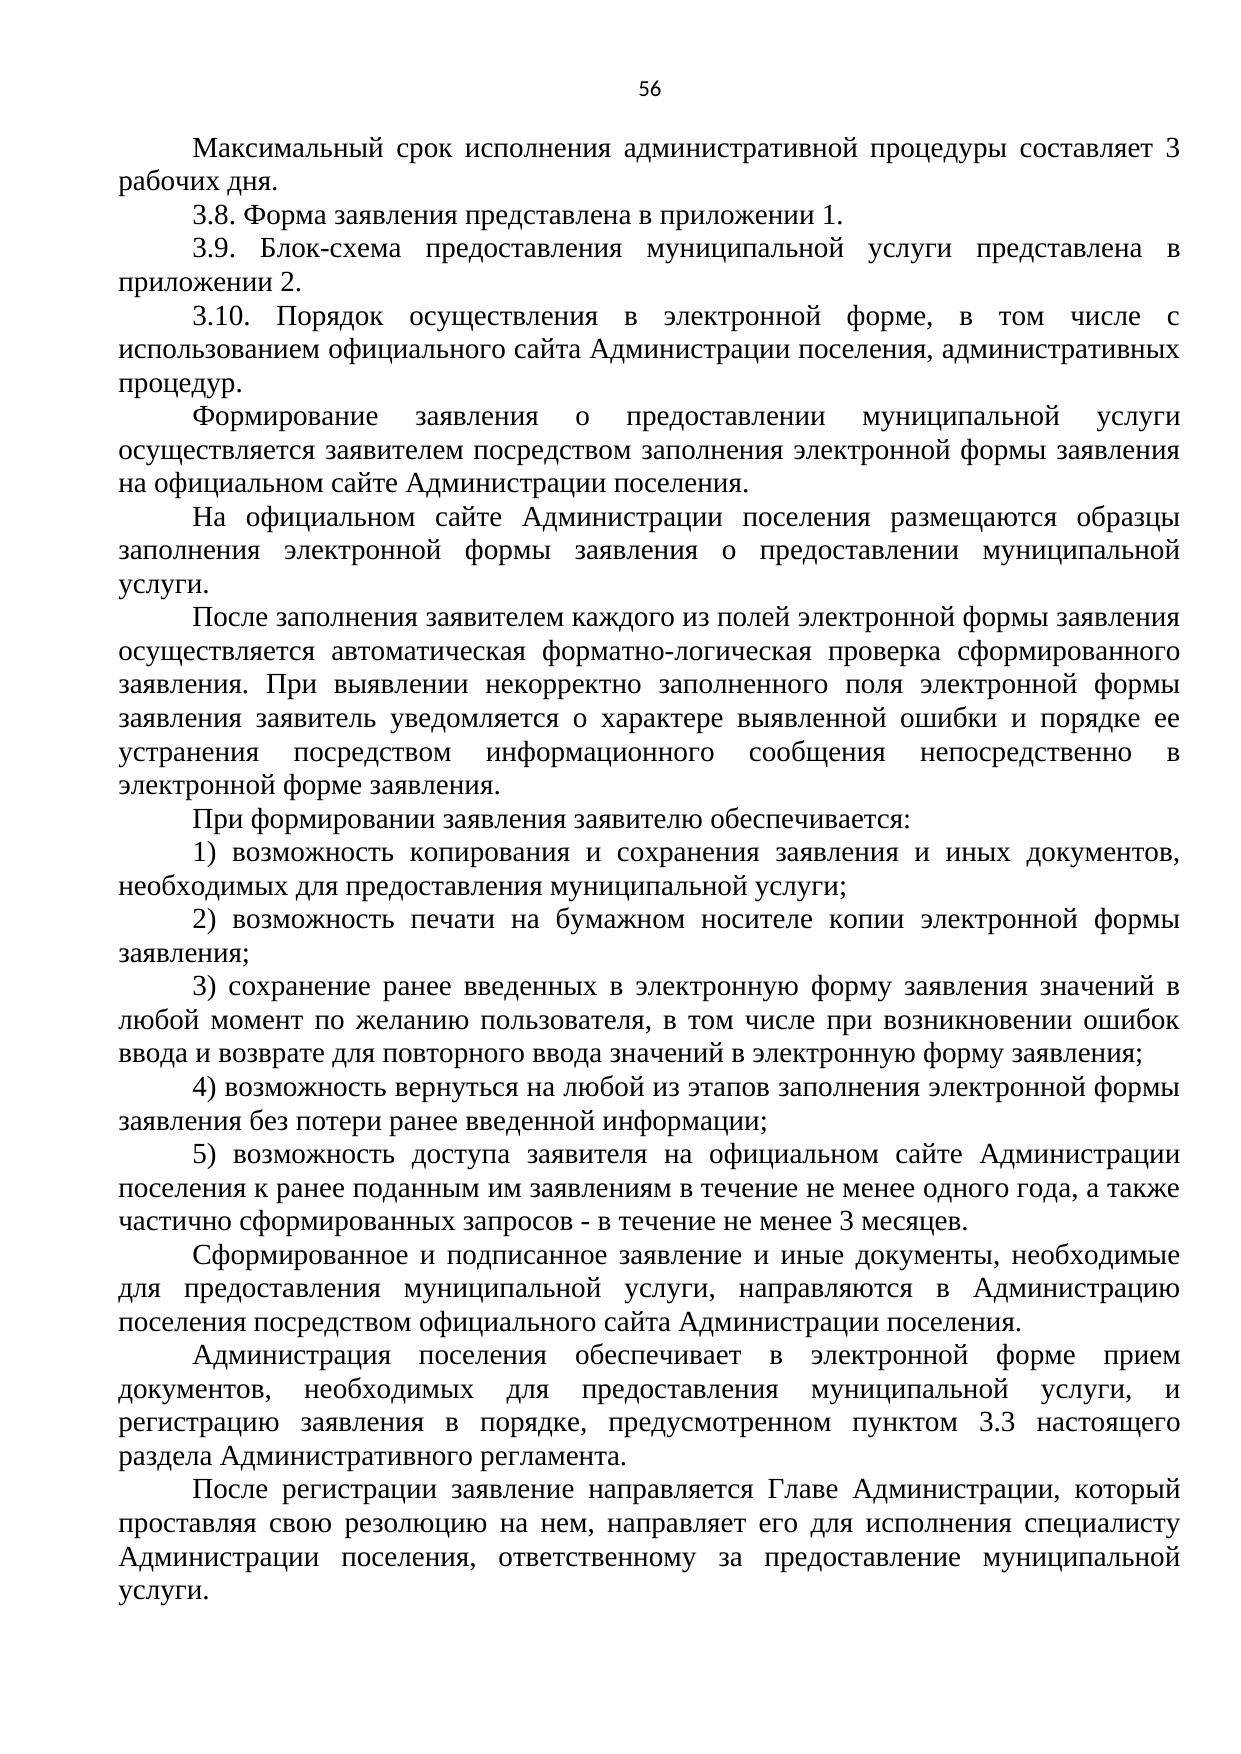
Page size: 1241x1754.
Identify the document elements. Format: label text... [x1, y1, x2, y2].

text Сформированное и подписанное заявление и иные документы, необходимые для предоставления муниципальной услуги, направляются в Администрацию поселения посредством официального сайта Администрации поселения. [118, 1237, 1181, 1337]
text На официальном сайте Администрации поселения размещаются образцы заполнения электронной формы заявления о предоставлении муниципальной услуги. [118, 499, 1181, 599]
text 3) сохранение ранее введенных в электронную форму заявления значений в любой момент по желанию пользователя, в том числе при возникновении ошибок ввода и возврате для повторного ввода значений в электронную форму заявления; [118, 968, 1181, 1069]
text После регистрации заявление направляется Главе Администрации, который проставляя свою резолюцию на нем, направляет его для исполнения специалисту Администрации поселения, ответственному за предоставление муниципальной услуги. [118, 1472, 1181, 1606]
text Администрация поселения обеспечивает в электронной форме прием документов, необходимых для предоставления муниципальной услуги, и регистрацию заявления в порядке, предусмотренном пунктом 3.3 настоящего раздела Административного регламента. [118, 1337, 1181, 1472]
text Формирование заявления о предоставлении муниципальной услуги осуществляется заявителем посредством заполнения электронной формы заявления на официальном сайте Администрации поселения. [118, 398, 1181, 499]
text При формировании заявления заявителю обеспечивается: [118, 801, 1181, 834]
text 4) возможность вернуться на любой из этапов заполнения электронной формы заявления без потери ранее введенной информации; [118, 1069, 1181, 1136]
text 1) возможность копирования и сохранения заявления и иных документов, необходимых для предоставления муниципальной услуги; [118, 834, 1181, 901]
text 3.8. Форма заявления представлена в приложении 1. [118, 197, 1181, 231]
text 3.10. Порядок осуществления в электронной форме, в том числе с использованием официального сайта Администрации поселения, административных процедур. [118, 298, 1181, 398]
text 2) возможность печати на бумажном носителе копии электронной формы заявления; [118, 901, 1181, 968]
text 3.9. Блок-схема предоставления муниципальной услуги представлена в приложении 2. [118, 231, 1181, 298]
text Максимальный срок исполнения административной процедуры составляет 3 рабочих дня. [118, 130, 1181, 197]
text 5) возможность доступа заявителя на официальном сайте Администрации поселения к ранее поданным им заявлениям в течение не менее одного года, а также частично сформированных запросов - в течение не менее 3 месяцев. [118, 1136, 1181, 1237]
text После заполнения заявителем каждого из полей электронной формы заявления осуществляется автоматическая форматно-логическая проверка сформированного заявления. При выявлении некорректно заполненного поля электронной формы заявления заявитель уведомляется о характере выявленной ошибки и порядке ее устранения посредством информационного сообщения непосредственно в электронной форме заявления. [118, 599, 1181, 801]
